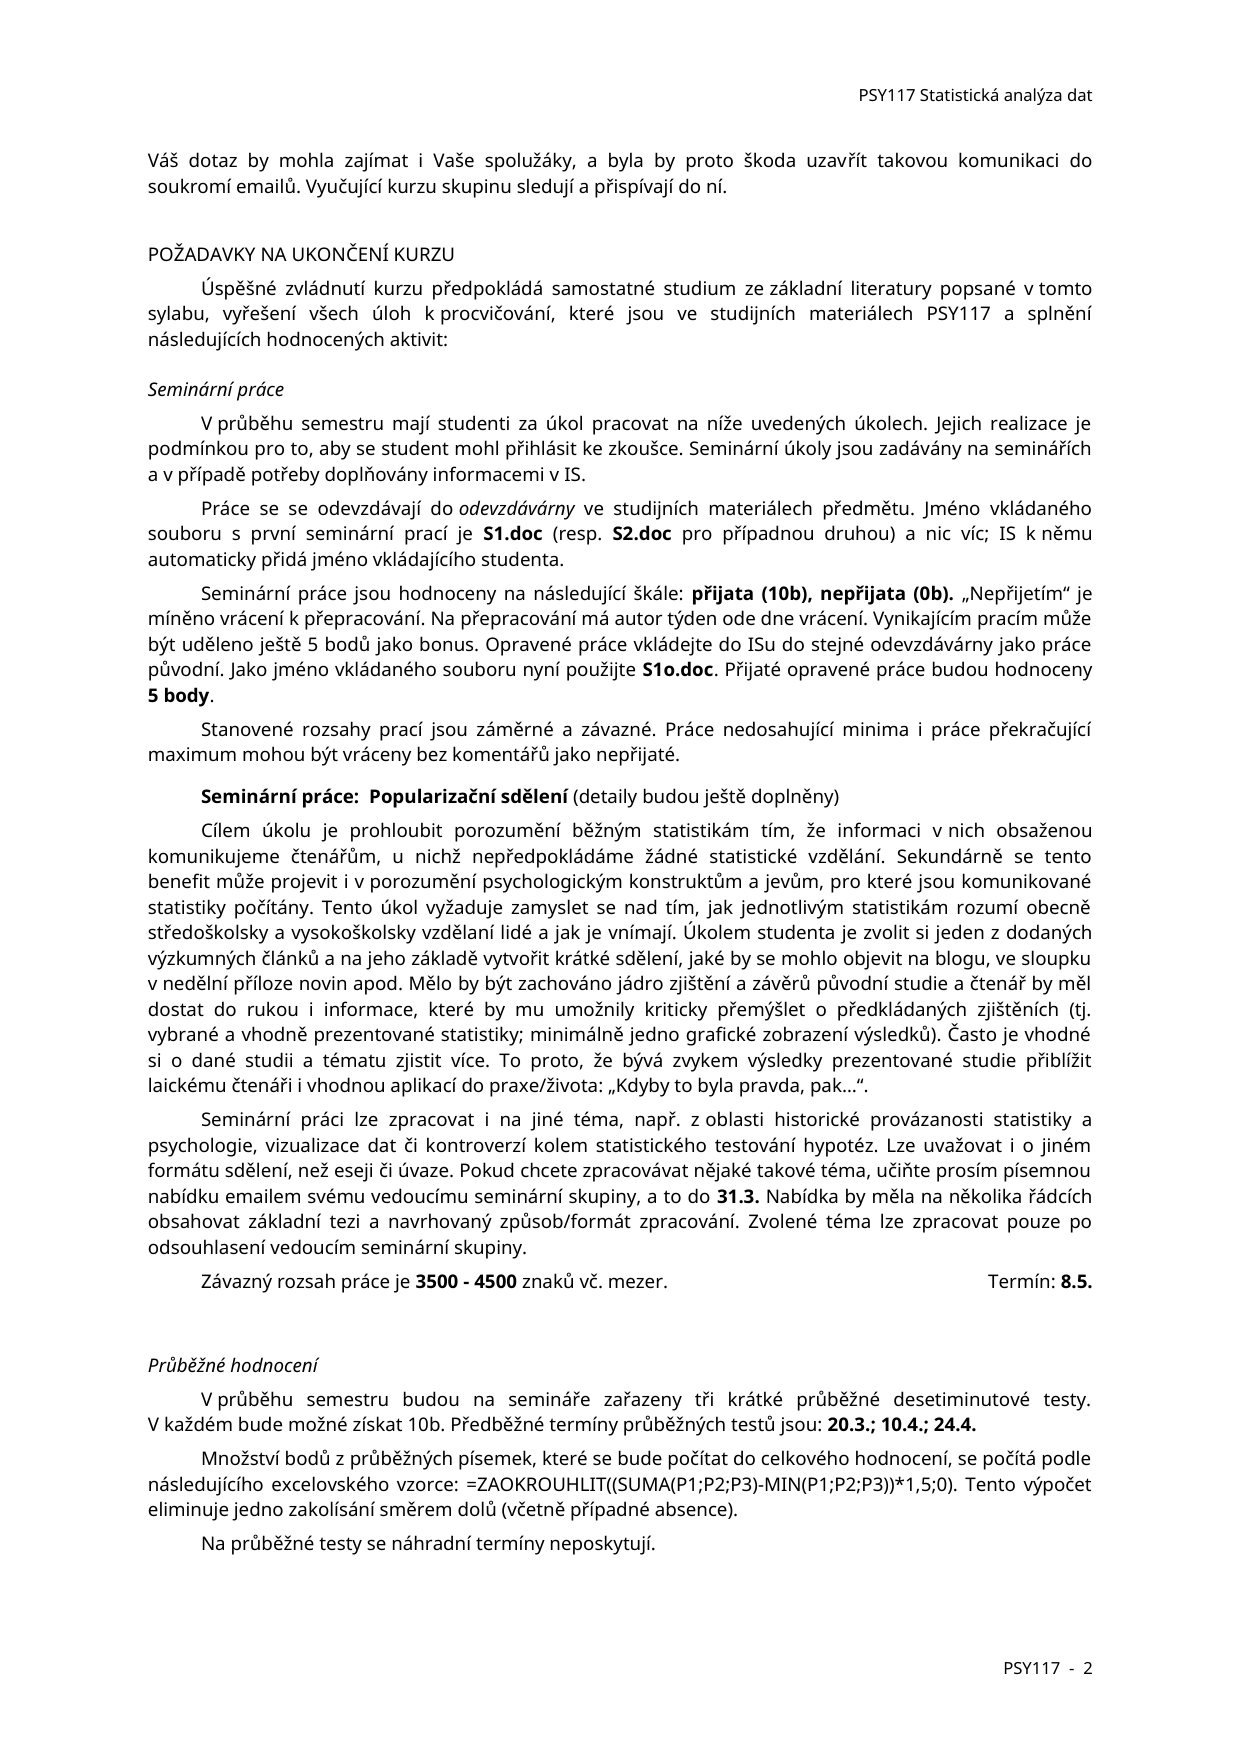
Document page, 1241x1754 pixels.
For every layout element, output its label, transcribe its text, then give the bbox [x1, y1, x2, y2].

text V průběhu semestru budou na semináře zařazeny tři krátké průběžné desetiminutové testy. V každém bude možné získat 10b. Předběžné termíny průběžných testů jsou: 20.3.; 10.4.; 24.4. [148, 1386, 1092, 1437]
text Závazný rozsah práce je 3500 - 4500 znaků vč. mezer. Termín: 8.5. [148, 1268, 1093, 1293]
text Cílem úkolu je prohloubit porozumění běžným statistikám tím, že informaci v nich obsaženou komunikujeme čtenářům, u nichž nepředpokládáme žádné statistické vzdělání. Sekundárně se tento benefit může projevit i v porozumění psychologickým konstruktům a jevům, pro které jsou komunikované statistiky počítány. Tento úkol vyžaduje zamyslet se nad tím, jak jednotlivým statistikám rozumí obecně středoškolsky a vysokoškolsky vzdělaní lidé a jak je vnímají. Úkolem studenta je zvolit si jeden z dodaných výzkumných článků a na jeho základě vytvořit krátké sdělení, jaké by se mohlo objevit na blogu, ve sloupku v nedělní příloze novin apod. Mělo by být zachováno jádro zjištění a závěrů původní studie a čtenář by měl dostat do rukou i informace, které by mu umožnily kriticky přemýšlet o předkládaných zjištěních (tj. vybrané a vhodně prezentované statistiky; minimálně jedno grafické zobrazení výsledků). Často je vhodné si o dané studii a tématu zjistit více. To proto, že bývá zvykem výsledky prezentované studie přiblížit laickému čtenáři i vhodnou aplikací do praxe/života: „Kdyby to byla pravda, pak…“. [148, 817, 1092, 1098]
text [148, 148, 1092, 199]
text Seminární práci lze zpracovat i na jiné téma, např. z oblasti historické provázanosti statistiky a psychologie, vizualizace dat či kontroverzí kolem statistického testování hypotéz. Lze uvažovat i o jiném formátu sdělení, než eseji či úvaze. Pokud chcete zpracovávat nějaké takové téma, učiňte prosím písemnou nabídku emailem svému vedoucímu seminární skupiny, a to do 31.3. Nabídka by měla na několika řádcích obsahovat základní tezi a navrhovaný způsob/formát zpracování. Zvolené téma lze zpracovat pouze po odsouhlasení vedoucím seminární skupiny. [148, 1107, 1092, 1260]
subtitle Seminární práce: Popularizační sdělení (detaily budou ještě doplněny) [148, 784, 1092, 809]
subtitle Průběžné hodnocení [148, 1352, 1092, 1378]
subtitle Seminární práce [148, 376, 1092, 402]
text Práce se se odevzdávají do odevzdávárny ve studijních materiálech předmětu. Jméno vkládaného souboru s první seminární prací je S1.doc (resp. S2.doc pro případnou druhou) a nic víc; IS k němu automaticky přidá jméno vkládajícího studenta. [148, 495, 1092, 572]
text Stanovené rozsahy prací jsou záměrné a závazné. Práce nedosahující minima i práce překračující maximum mohou být vráceny bez komentářů jako nepřijaté. [148, 716, 1092, 767]
text V průběhu semestru mají studenti za úkol pracovat na níže uvedených úkolech. Jejich realizace je podmínkou pro to, aby se student mohl přihlásit ke zkoušce. Seminární úkoly jsou zadávány na seminářích a v případě potřeby doplňovány informacemi v IS. [148, 410, 1092, 487]
text Seminární práce jsou hodnoceny na následující škále: přijata (10b), nepřijata (0b). „Nepřijetím“ je míněno vrácení k přepracování. Na přepracování má autor týden ode dne vrácení. Vynikajícím pracím může být uděleno ještě 5 bodů jako bonus. Opravené práce vkládejte do ISu do stejné odevzdávárny jako práce původní. Jako jméno vkládaného souboru nyní použijte S1o.doc. Přijaté opravené práce budou hodnoceny 5 body. [148, 580, 1092, 708]
subtitle Požadavky na ukonČení kurzu [148, 241, 1092, 266]
text Úspěšné zvládnutí kurzu předpokládá samostatné studium ze základní literatury popsané v tomto sylabu, vyřešení všech úloh k procvičování, které jsou ve studijních materiálech PSY117 a splnění následujících hodnocených aktivit: [148, 275, 1092, 351]
text Množství bodů z průběžných písemek, které se bude počítat do celkového hodnocení, se počítá podle následujícího excelovského vzorce: =ZAOKROUHLIT((SUMA(P1;P2;P3)-MIN(P1;P2;P3))*1,5;0). Tento výpočet eliminuje jedno zakolísání směrem dolů (včetně případné absence). [148, 1446, 1092, 1522]
text Na průběžné testy se náhradní termíny neposkytují. [148, 1531, 1092, 1556]
